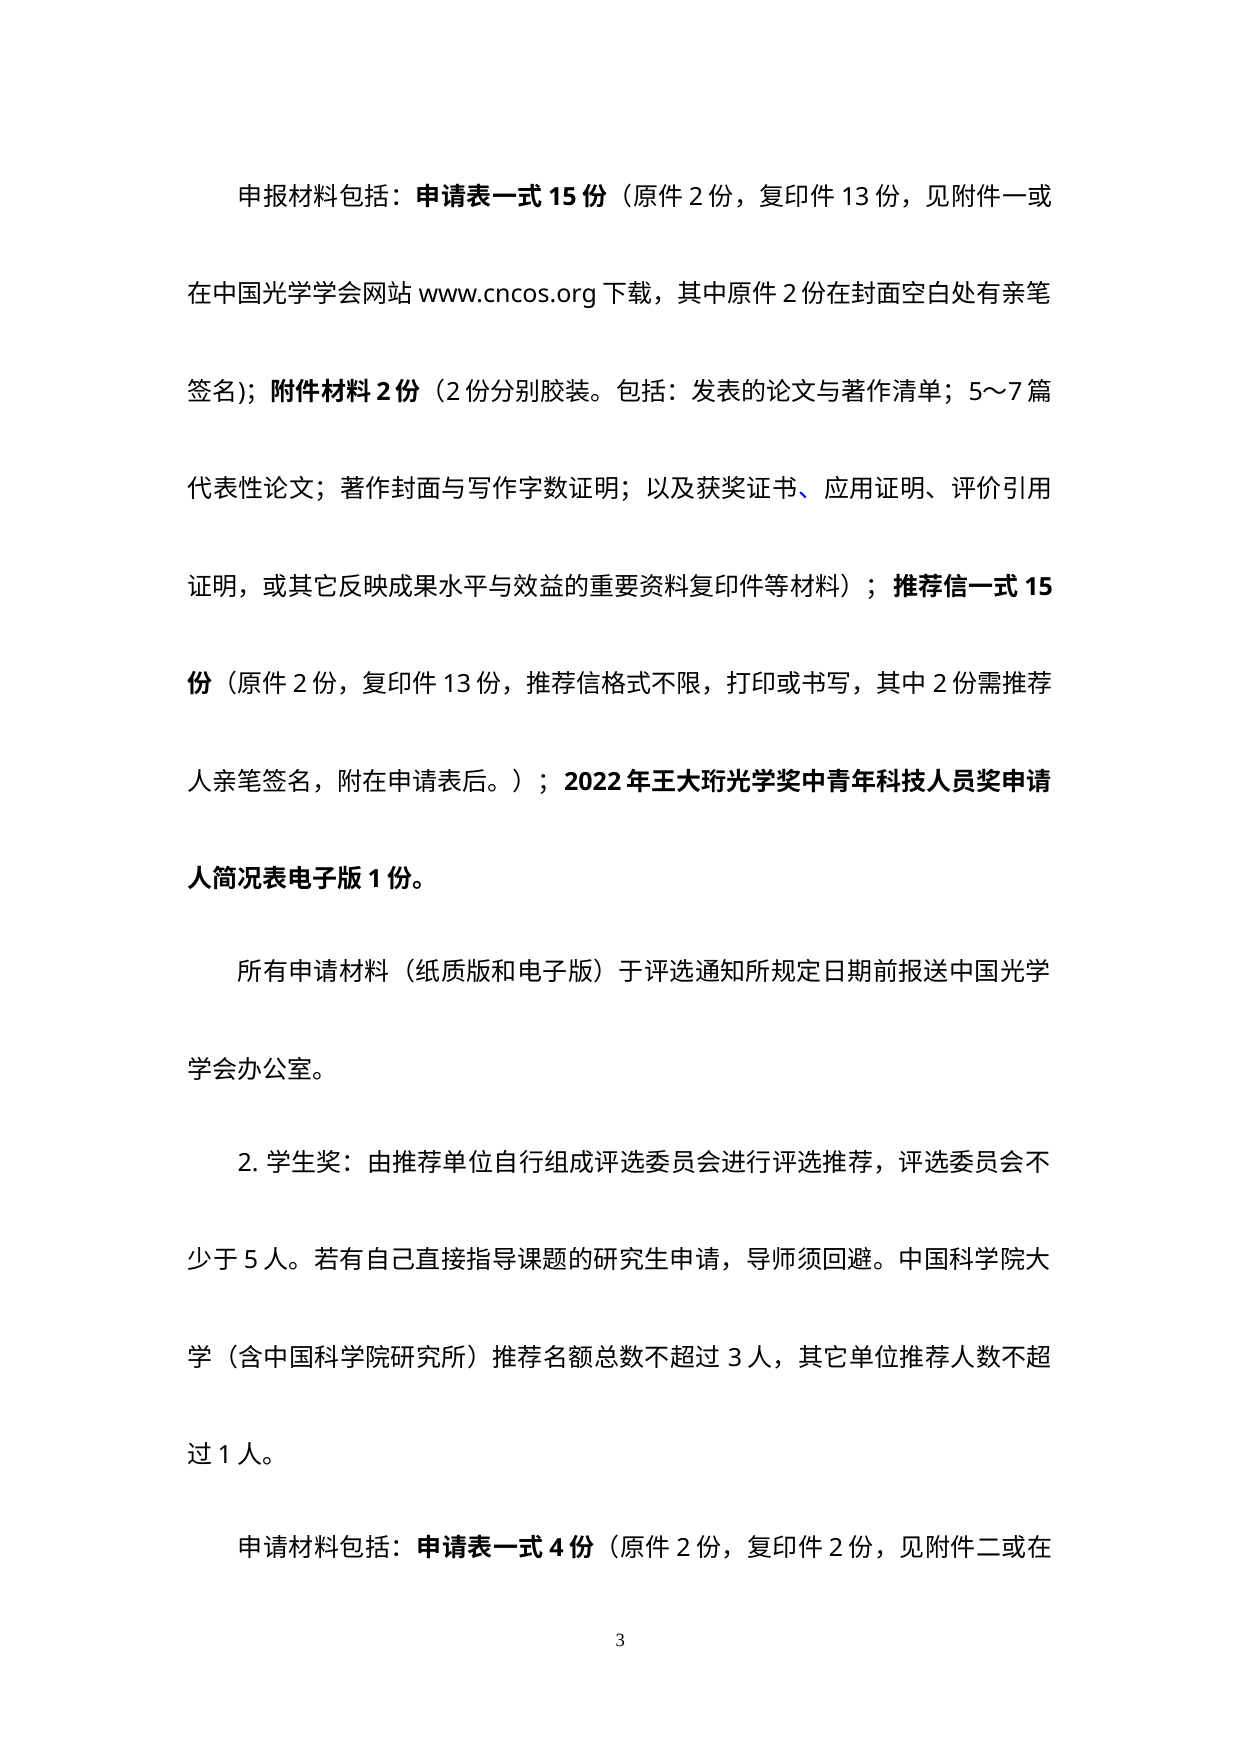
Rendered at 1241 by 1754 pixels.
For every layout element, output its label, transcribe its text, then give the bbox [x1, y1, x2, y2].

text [187, 1513, 1053, 1578]
text 申报材料包括：申请表一式15份（原件2份，复印件13份，见附件一或在中国光学学会网站www.cncos.org下载，其中原件2份在封面空白处有亲笔签名)；附件材料2份（2份分别胶装。包括：发表的论文与著作清单；5～7篇代表性论文；著作封面与写作字数证明；以及获奖证书、应用证明、评价引用证明，或其它反映成果水平与效益的重要资料复印件等材料）；推荐信一式15份（原件2份，复印件13份，推荐信格式不限，打印或书写，其中2份需推荐人亲笔签名，附在申请表后。）；2022年王大珩光学奖中青年科技人员奖申请人简况表电子版1份。 [187, 162, 1053, 909]
text 所有申请材料（纸质版和电子版）于评选通知所规定日期前报送中国光学学会办公室。 [187, 937, 1053, 1100]
text 2. 学生奖：由推荐单位自行组成评选委员会进行评选推荐，评选委员会不少于5人。若有自己直接指导课题的研究生申请，导师须回避。中国科学院大学（含中国科学院研究所）推荐名额总数不超过3人，其它单位推荐人数不超过1人。 [187, 1128, 1053, 1485]
